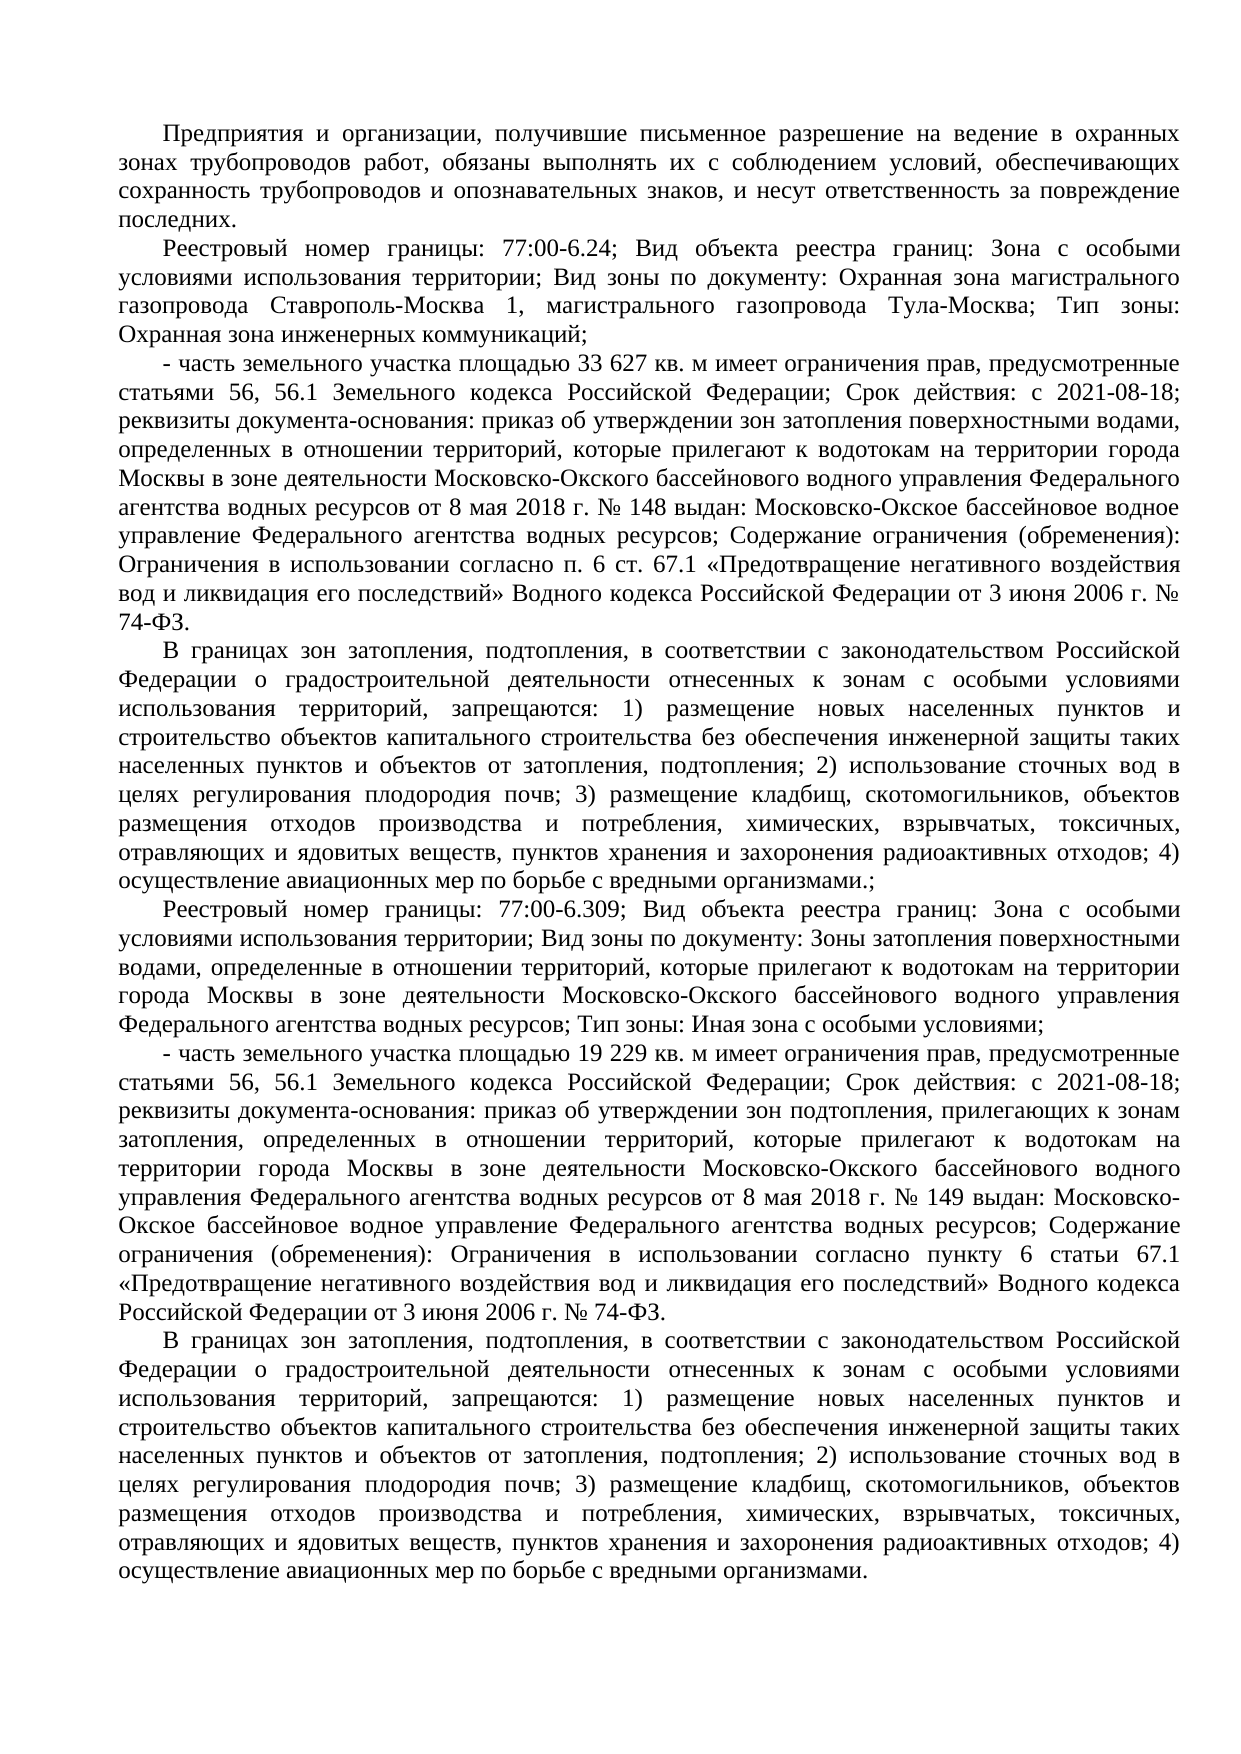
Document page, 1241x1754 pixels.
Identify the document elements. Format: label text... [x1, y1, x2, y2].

text В границах зон затопления, подтопления, в соответствии с законодательством Российской Федерации о градостроительной деятельности отнесенных к зонам с особыми условиями использования территорий, запрещаются: 1) размещение новых населенных пунктов и строительство объектов капитального строительства без обеспечения инженерной защиты таких населенных пунктов и объектов от затопления, подтопления; 2) использование сточных вод в целях регулирования плодородия почв; 3) размещение кладбищ, скотомогильников, объектов размещения отходов производства и потребления, химических, взрывчатых, токсичных, отравляющих и ядовитых веществ, пунктов хранения и захоронения радиоактивных отходов; 4) осуществление авиационных мер по борьбе с вредными организмами. [118, 1326, 1181, 1584]
text В границах зон затопления, подтопления, в соответствии с законодательством Российской Федерации о градостроительной деятельности отнесенных к зонам с особыми условиями использования территорий, запрещаются: 1) размещение новых населенных пунктов и строительство объектов капитального строительства без обеспечения инженерной защиты таких населенных пунктов и объектов от затопления, подтопления; 2) использование сточных вод в целях регулирования плодородия почв; 3) размещение кладбищ, скотомогильников, объектов размещения отходов производства и потребления, химических, взрывчатых, токсичных, отравляющих и ядовитых веществ, пунктов хранения и захоронения радиоактивных отходов; 4) осуществление авиационных мер по борьбе с вредными организмами.; [118, 636, 1181, 894]
text - часть земельного участка площадью 33 627 кв. м имеет ограничения прав, предусмотренные статьями 56, 56.1 Земельного кодекса Российской Федерации; Срок действия: с 2021-08-18; реквизиты документа-основания: приказ об утверждении зон затопления поверхностными водами, определенных в отношении территорий, которые прилегают к водотокам на территории города Москвы в зоне деятельности Московско-Окского бассейнового водного управления Федерального агентства водных ресурсов от 8 мая 2018 г. № 148 выдан: Московско-Окское бассейновое водное управление Федерального агентства водных ресурсов; Содержание ограничения (обременения): Ограничения в использовании согласно п. 6 ст. 67.1 «Предотвращение негативного воздействия вод и ликвидация его последствий» Водного кодекса Российской Федерации от 3 июня 2006 г. № 74-ФЗ. [118, 348, 1181, 636]
text Предприятия и организации, получившие письменное разрешение на ведение в охранных зонах трубопроводов работ, обязаны выполнять их с соблюдением условий, обеспечивающих сохранность трубопроводов и опознавательных знаков, и несут ответственность за повреждение последних. [118, 118, 1181, 233]
text - часть земельного участка площадью 19 229 кв. м имеет ограничения прав, предусмотренные статьями 56, 56.1 Земельного кодекса Российской Федерации; Срок действия: с 2021-08-18; реквизиты документа-основания: приказ об утверждении зон подтопления, прилегающих к зонам затопления, определенных в отношении территорий, которые прилегают к водотокам на территории города Москвы в зоне деятельности Московско-Окского бассейнового водного управления Федерального агентства водных ресурсов от 8 мая 2018 г. № 149 выдан: Московско-Окское бассейновое водное управление Федерального агентства водных ресурсов; Содержание ограничения (обременения): Ограничения в использовании согласно пункту 6 статьи 67.1 «Предотвращение негативного воздействия вод и ликвидация его последствий» Водного кодекса Российской Федерации от 3 июня 2006 г. № 74-ФЗ. [118, 1038, 1181, 1326]
text Реестровый номер границы: 77:00-6.24; Вид объекта реестра границ: Зона с особыми условиями использования территории; Вид зоны по документу: Охранная зона магистрального газопровода Ставрополь-Москва 1, магистрального газопровода Тула-Москва; Тип зоны: Охранная зона инженерных коммуникаций; [118, 233, 1181, 348]
text Реестровый номер границы: 77:00-6.309; Вид объекта реестра границ: Зона с особыми условиями использования территории; Вид зоны по документу: Зоны затопления поверхностными водами, определенные в отношении территорий, которые прилегают к водотокам на территории города Москвы в зоне деятельности Московско-Окского бассейнового водного управления Федерального агентства водных ресурсов; Тип зоны: Иная зона с особыми условиями; [118, 894, 1181, 1038]
